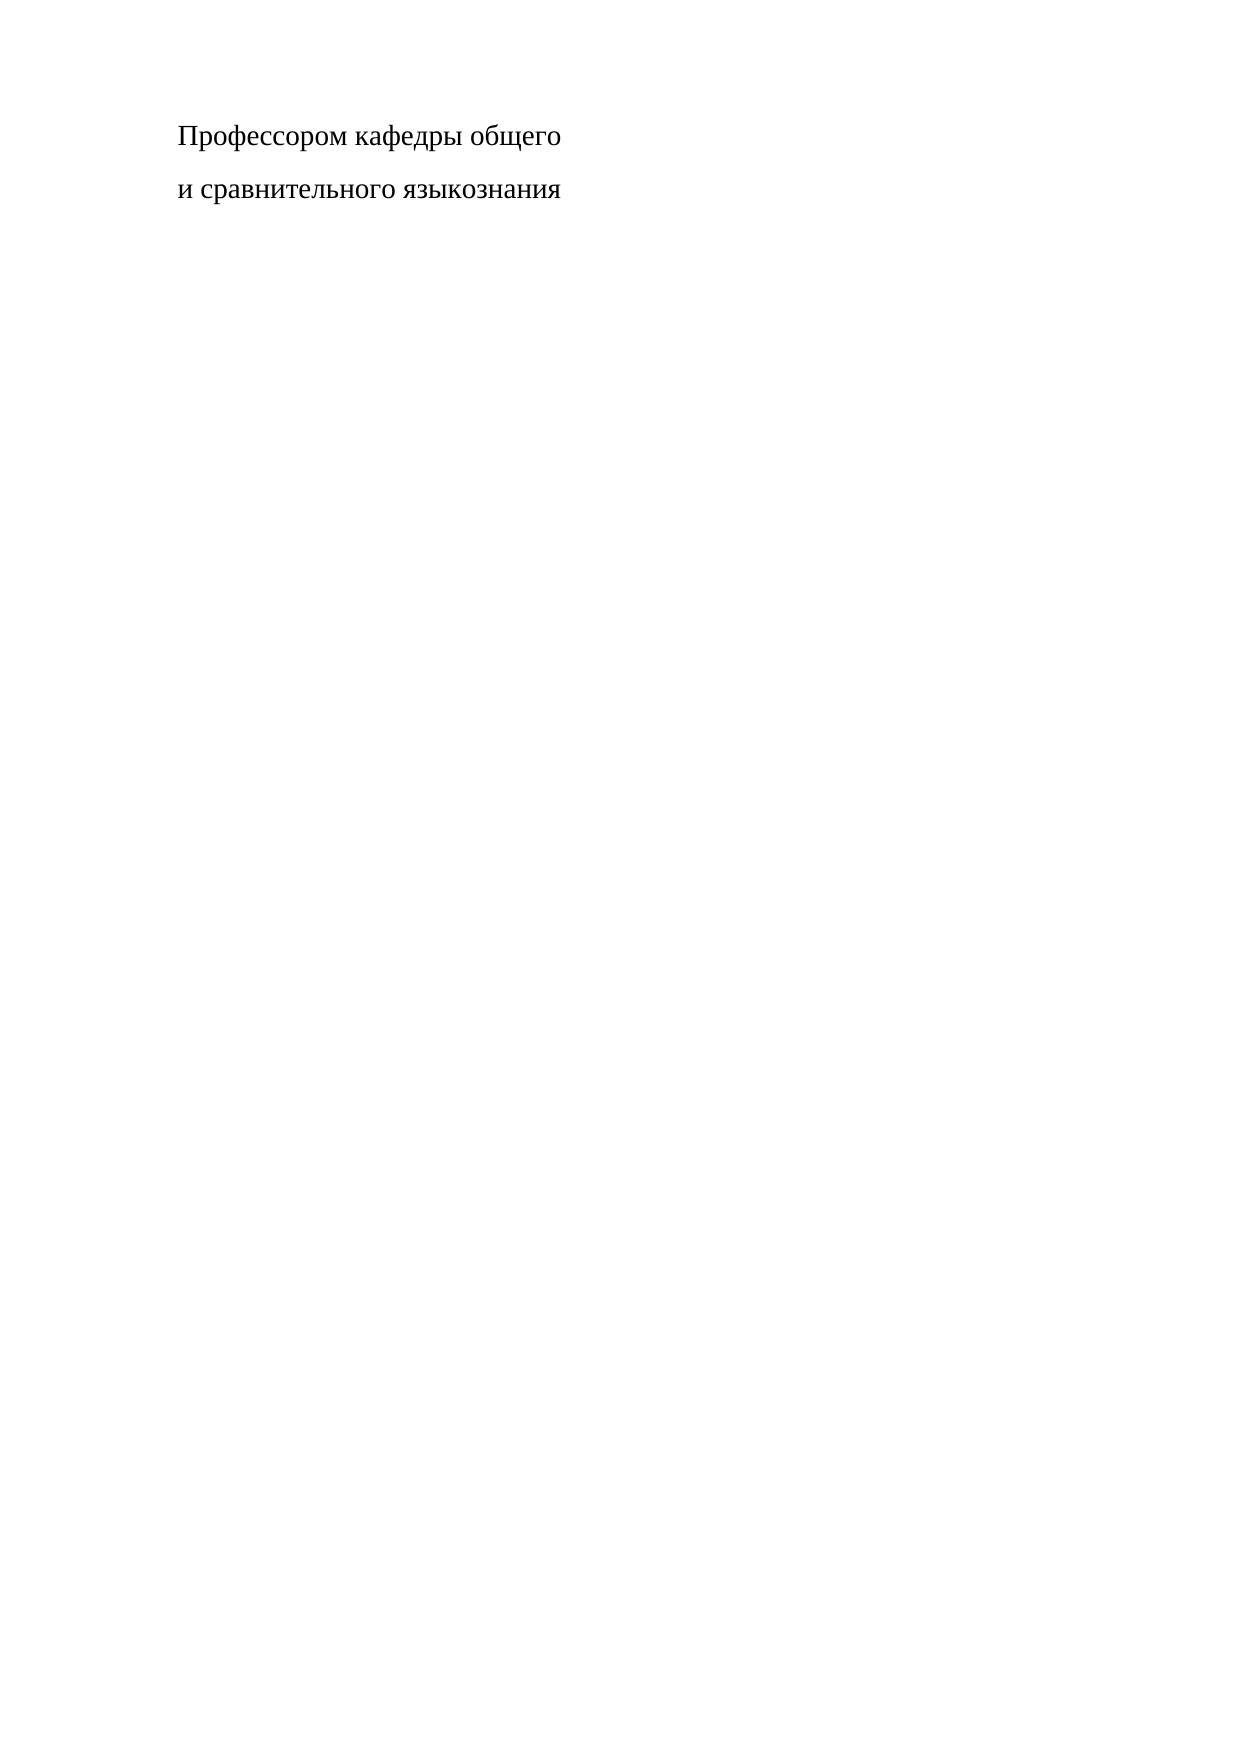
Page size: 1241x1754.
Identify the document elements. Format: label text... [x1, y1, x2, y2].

text и сравнительного языкознания [177, 171, 1152, 204]
text Профессором кафедры общего [177, 118, 1152, 152]
